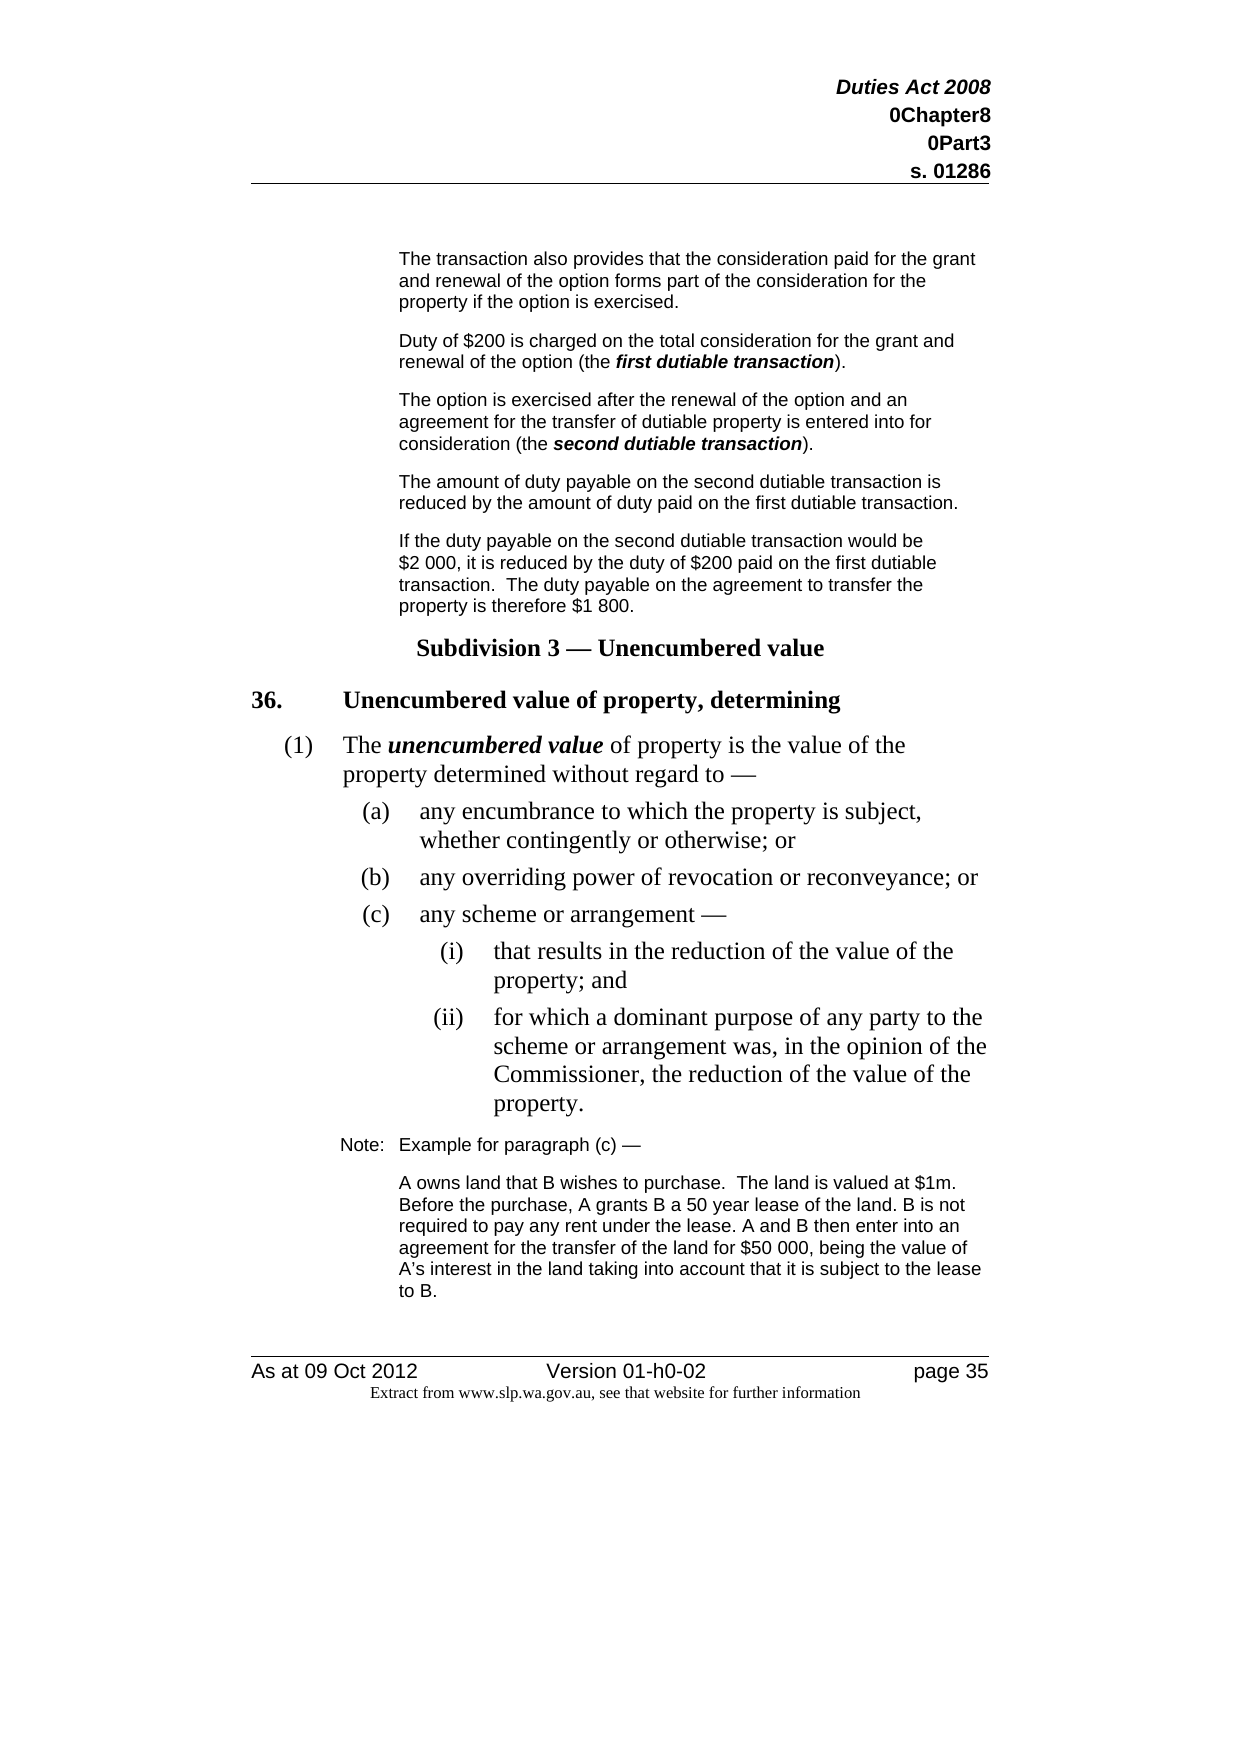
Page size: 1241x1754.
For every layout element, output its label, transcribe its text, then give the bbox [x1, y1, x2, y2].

text If the duty payable on the second dutiable transaction would be $2 000, it is reduced by the duty of $200 paid on the first dutiable transaction. The duty payable on the agreement to transfer the property is therefore $1 800. [251, 530, 989, 617]
text (i) that results in the reduction of the value of the property; and [251, 936, 989, 994]
text (1) The unencumbered value of property is the value of the property determined without regard to — [251, 730, 989, 788]
text (ii) for which a dominant purpose of any party to the scheme or arrangement was, in the opinion of the Commissioner, the reduction of the value of the property. [251, 1002, 989, 1117]
text A owns land that B wishes to purchase. The land is valued at $1m. Before the purchase, A grants B a 50 year lease of the land. B is not required to pay any rent under the lease. A and B then enter into an agreement for the transfer of the land for $50 000, being the value of A’s interest in the land taking into account that it is subject to the lease to B. [283, 1172, 989, 1301]
text The option is exercised after the renewal of the option and an agreement for the transfer of dutiable property is entered into for consideration (the second dutiable transaction). [251, 389, 989, 454]
text (c) any scheme or arrangement — [251, 899, 989, 928]
subtitle Subdivision 3 — Unencumbered value [251, 633, 989, 662]
text Note: Example for paragraph (c) — [251, 1134, 989, 1155]
text The amount of duty payable on the second dutiable transaction is reduced by the amount of duty paid on the first dutiable transaction. [251, 471, 989, 514]
text (b) any overriding power of revocation or reconveyance; or [251, 862, 989, 891]
text (a) any encumbrance to which the property is subject, whether contingently or otherwise; or [251, 796, 989, 854]
subtitle 36. Unencumbered value of property, determining [251, 685, 989, 714]
text Duty of $200 is charged on the total consideration for the grant and renewal of the option (the first dutiable transaction). [251, 329, 989, 372]
text The transaction also provides that the consideration paid for the grant and renewal of the option forms part of the consideration for the property if the option is exercised. [251, 248, 989, 313]
